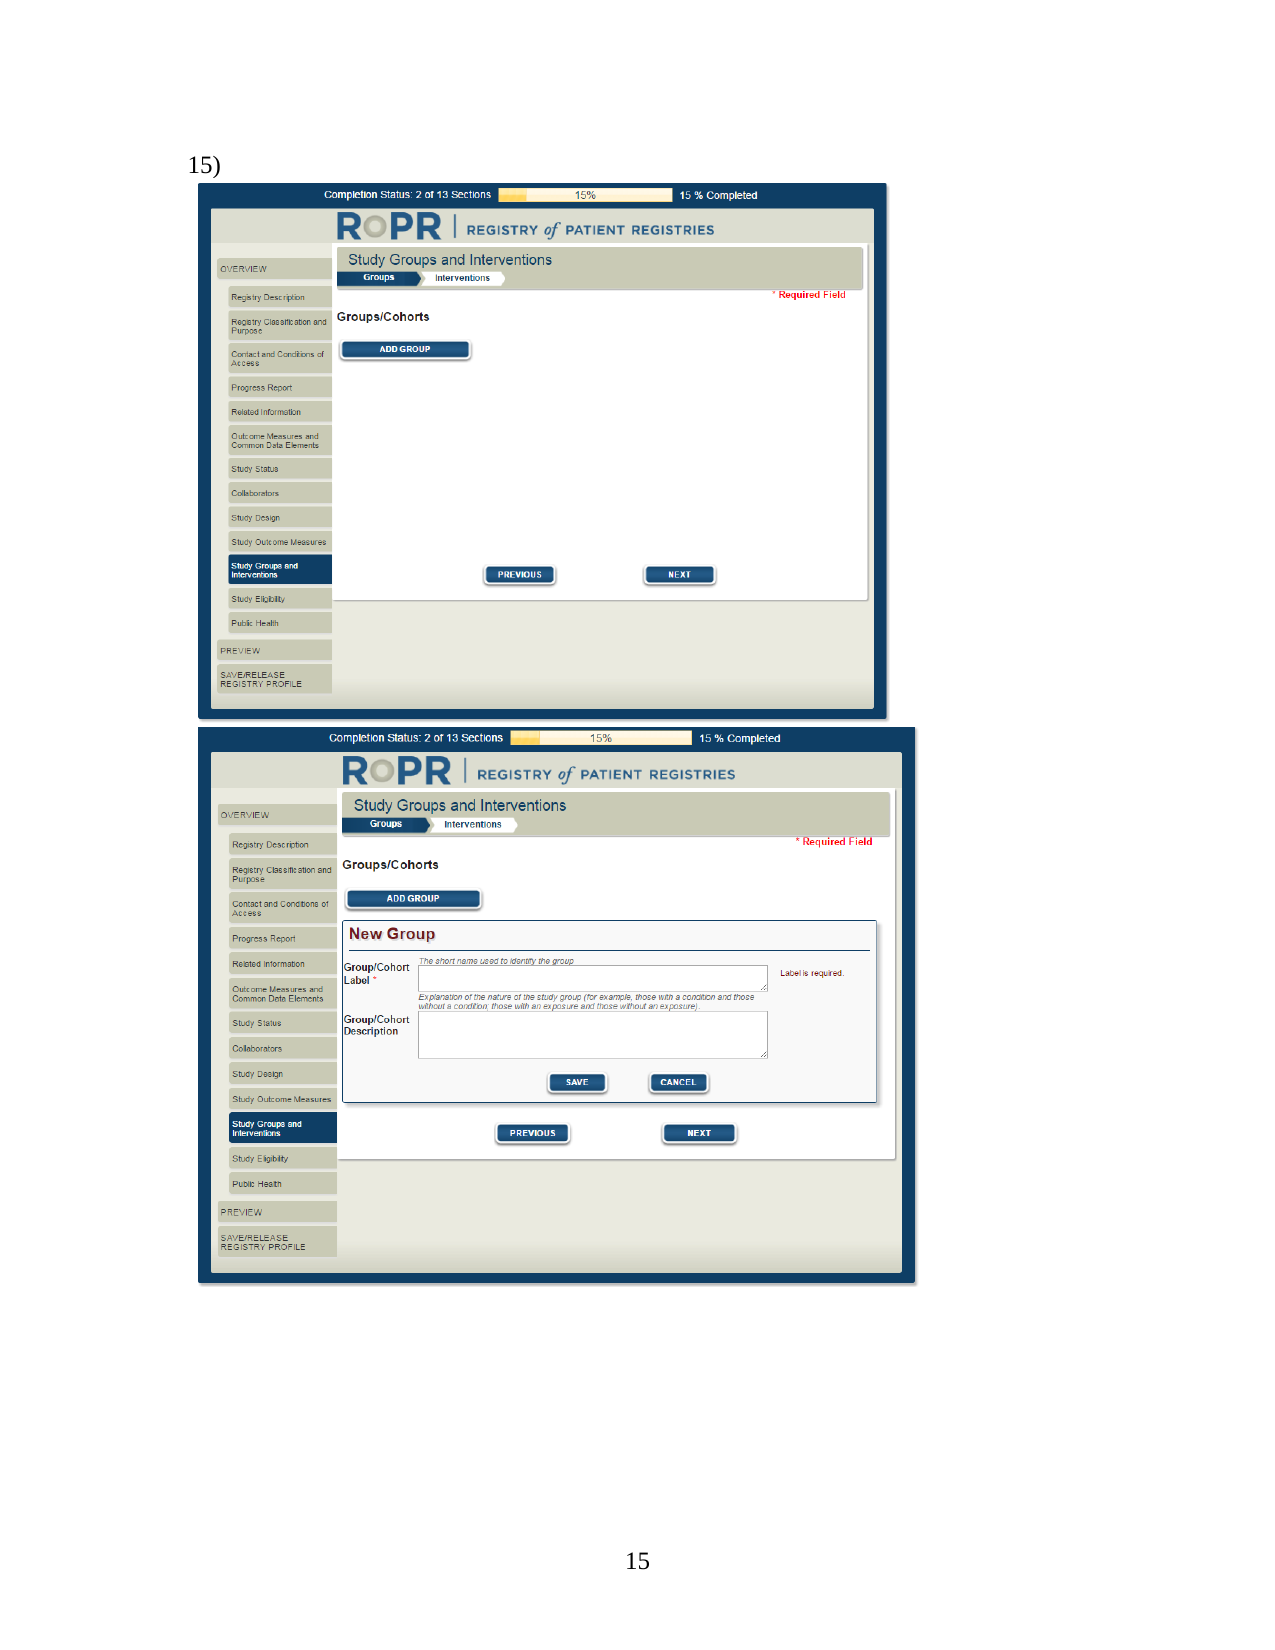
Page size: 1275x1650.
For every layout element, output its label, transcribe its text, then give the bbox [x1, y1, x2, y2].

text 15) [187, 150, 1087, 179]
picture [187, 178, 924, 1287]
